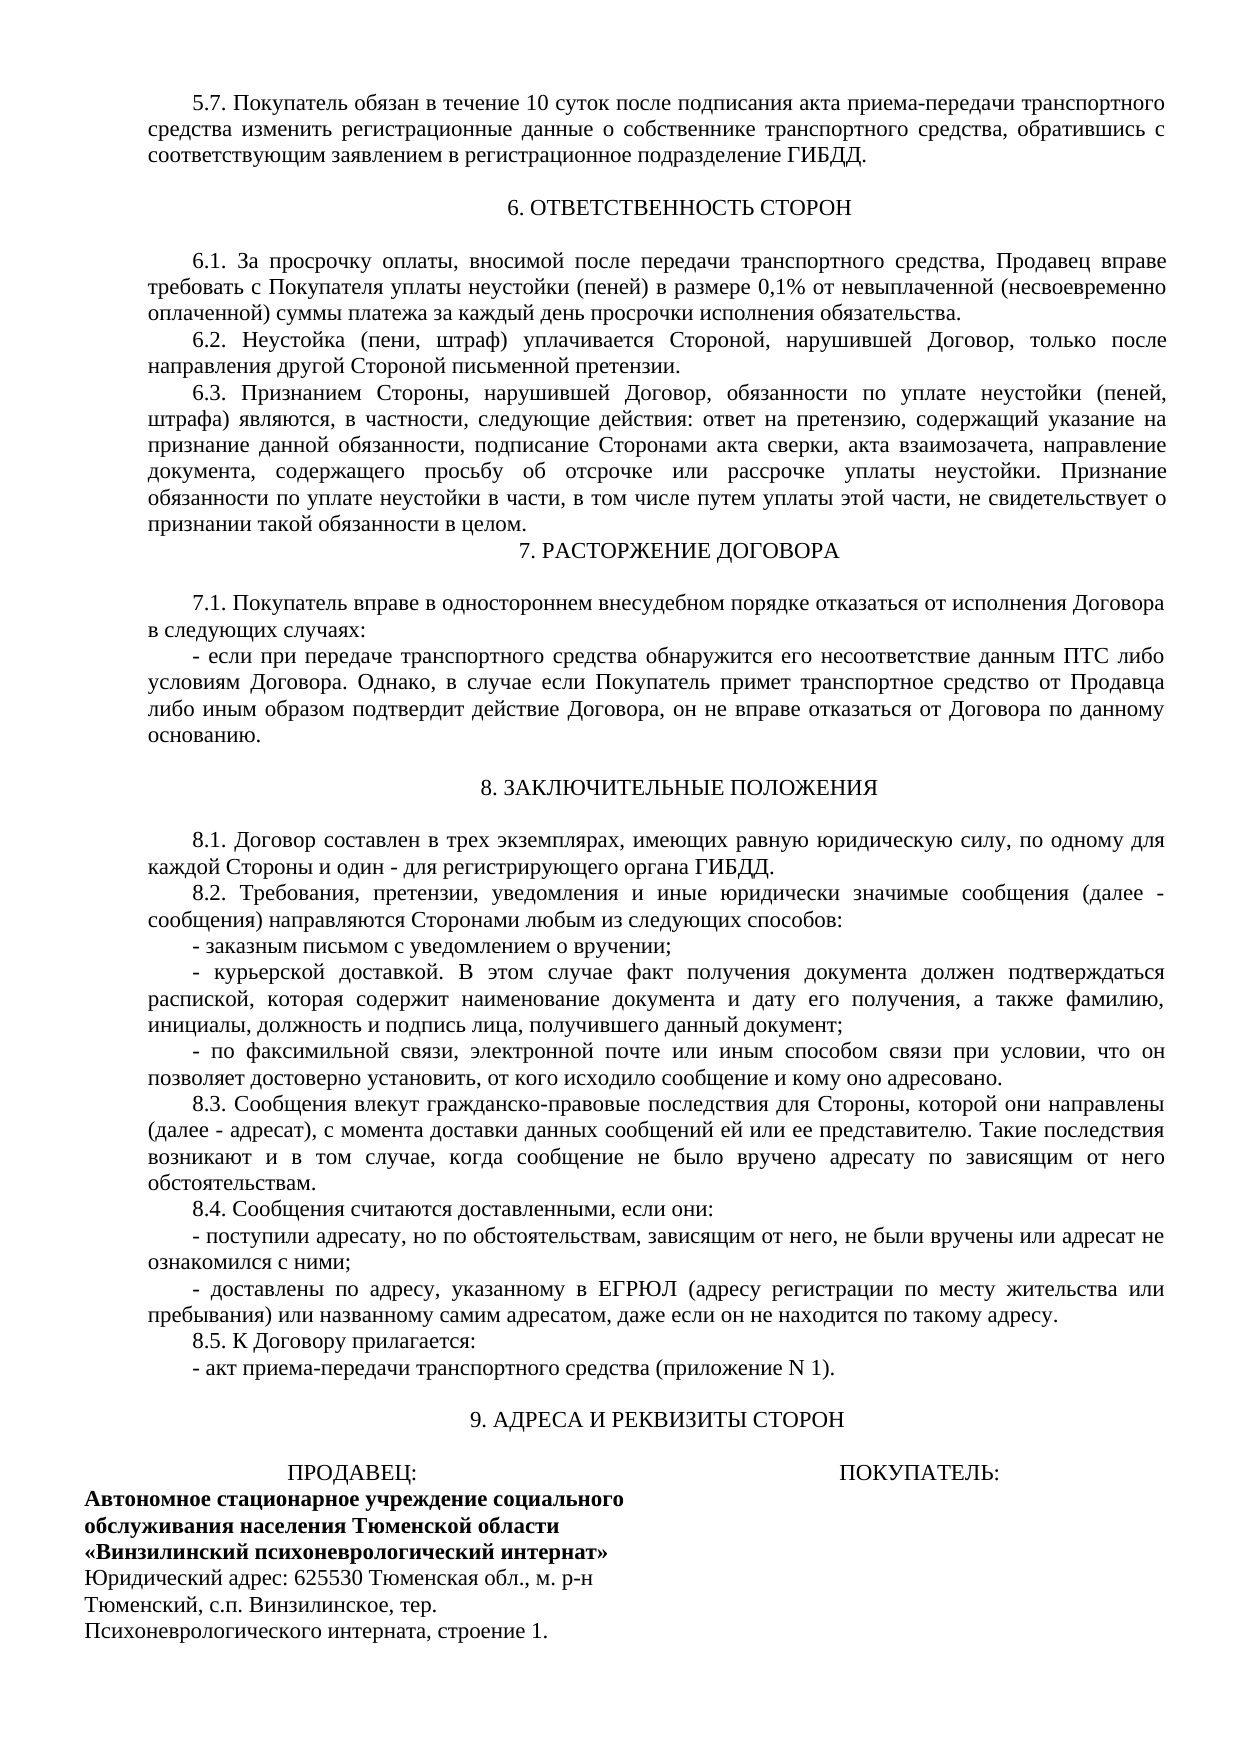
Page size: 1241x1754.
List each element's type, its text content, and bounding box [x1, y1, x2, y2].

text 5.7. Покупатель обязан в течение 10 суток после подписания акта приема-передачи транспортного средства изменить регистрационные данные о собственнике транспортного средства, обратившись с соответствующим заявлением в регистрационное подразделение ГИБДД. [148, 89, 1167, 168]
text 8.4. Сообщения считаются доставленными, если они: [148, 1196, 1167, 1222]
text 6.3. Признанием Стороны, нарушившей Договор, обязанности по уплате неустойки (пеней, штрафа) являются, в частности, следующие действия: ответ на претензию, содержащий указание на признание данной обязанности, подписание Сторонами акта сверки, акта взаимозачета, направление документа, содержащего просьбу об отсрочке или рассрочке уплаты неустойки. Признание обязанности по уплате неустойки в части, в том числе путем уплаты этой части, не свидетельствует о признании такой обязанности в целом. [148, 378, 1169, 537]
text 8. ЗАКЛЮЧИТЕЛЬНЫЕ ПОЛОЖЕНИЯ [148, 774, 1167, 800]
text - если при передаче транспортного средства обнаружится его несоответствие данным ПТС либо условиям Договора. Однако, в случае если Покупатель примет транспортное средство от Продавца либо иным образом подтвердит действие Договора, он не вправе отказаться от Договора по данному основанию. [148, 642, 1167, 747]
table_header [631, 1459, 1207, 1643]
text 9. АДРЕСА И РЕКВИЗИТЫ СТОРОН [148, 1406, 1167, 1433]
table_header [73, 1459, 631, 1643]
text 6. ОТВЕТСТВЕННОСТЬ СТОРОН [148, 194, 1167, 220]
text 7. РАСТОРЖЕНИЕ ДОГОВОРА [148, 537, 1167, 563]
text 6.2. Неустойка (пени, штраф) уплачивается Стороной, нарушившей Договор, только после направления другой Стороной письменной претензии. [148, 326, 1169, 378]
text 8.5. К Договору прилагается: [148, 1327, 1167, 1354]
text - по факсимильной связи, электронной почте или иным способом связи при условии, что он позволяет достоверно установить, от кого исходило сообщение и кому оно адресовано. [148, 1037, 1167, 1090]
text - заказным письмом с уведомлением о вручении; [148, 932, 1167, 958]
text - курьерской доставкой. В этом случае факт получения документа должен подтверждаться распиской, которая содержит наименование документа и дату его получения, а также фамилию, инициалы, должность и подпись лица, получившего данный документ; [148, 958, 1167, 1037]
text 8.3. Сообщения влекут гражданско-правовые последствия для Стороны, которой они направлены (далее - адресат), с момента доставки данных сообщений ей или ее представителю. Такие последствия возникают и в том случае, когда сообщение не было вручено адресату по зависящим от него обстоятельствам. [148, 1090, 1167, 1196]
text - доставлены по адресу, указанному в ЕГРЮЛ (адресу регистрации по месту жительства или пребывания) или названному самим адресатом, даже если он не находится по такому адресу. [148, 1274, 1167, 1327]
text 7.1. Покупатель вправе в одностороннем внесудебном порядке отказаться от исполнения Договора в следующих случаях: [148, 589, 1167, 642]
text - поступили адресату, но по обстоятельствам, зависящим от него, не были вручены или адресат не ознакомился с ними; [148, 1222, 1167, 1274]
text - акт приема-передачи транспортного средства (приложение N 1). [148, 1354, 1167, 1380]
text 8.2. Требования, претензии, уведомления и иные юридически значимые сообщения (далее - сообщения) направляются Сторонами любым из следующих способов: [148, 879, 1167, 932]
text 8.1. Договор составлен в трех экземплярах, имеющих равную юридическую силу, по одному для каждой Стороны и один - для регистрирующего органа ГИБДД. [148, 827, 1167, 879]
text 6.1. За просрочку оплаты, вносимой после передачи транспортного средства, Продавец вправе требовать с Покупателя уплаты неустойки (пеней) в размере 0,1% от невыплаченной (несвоевременно оплаченной) суммы платежа за каждый день просрочки исполнения обязательства. [148, 247, 1169, 326]
